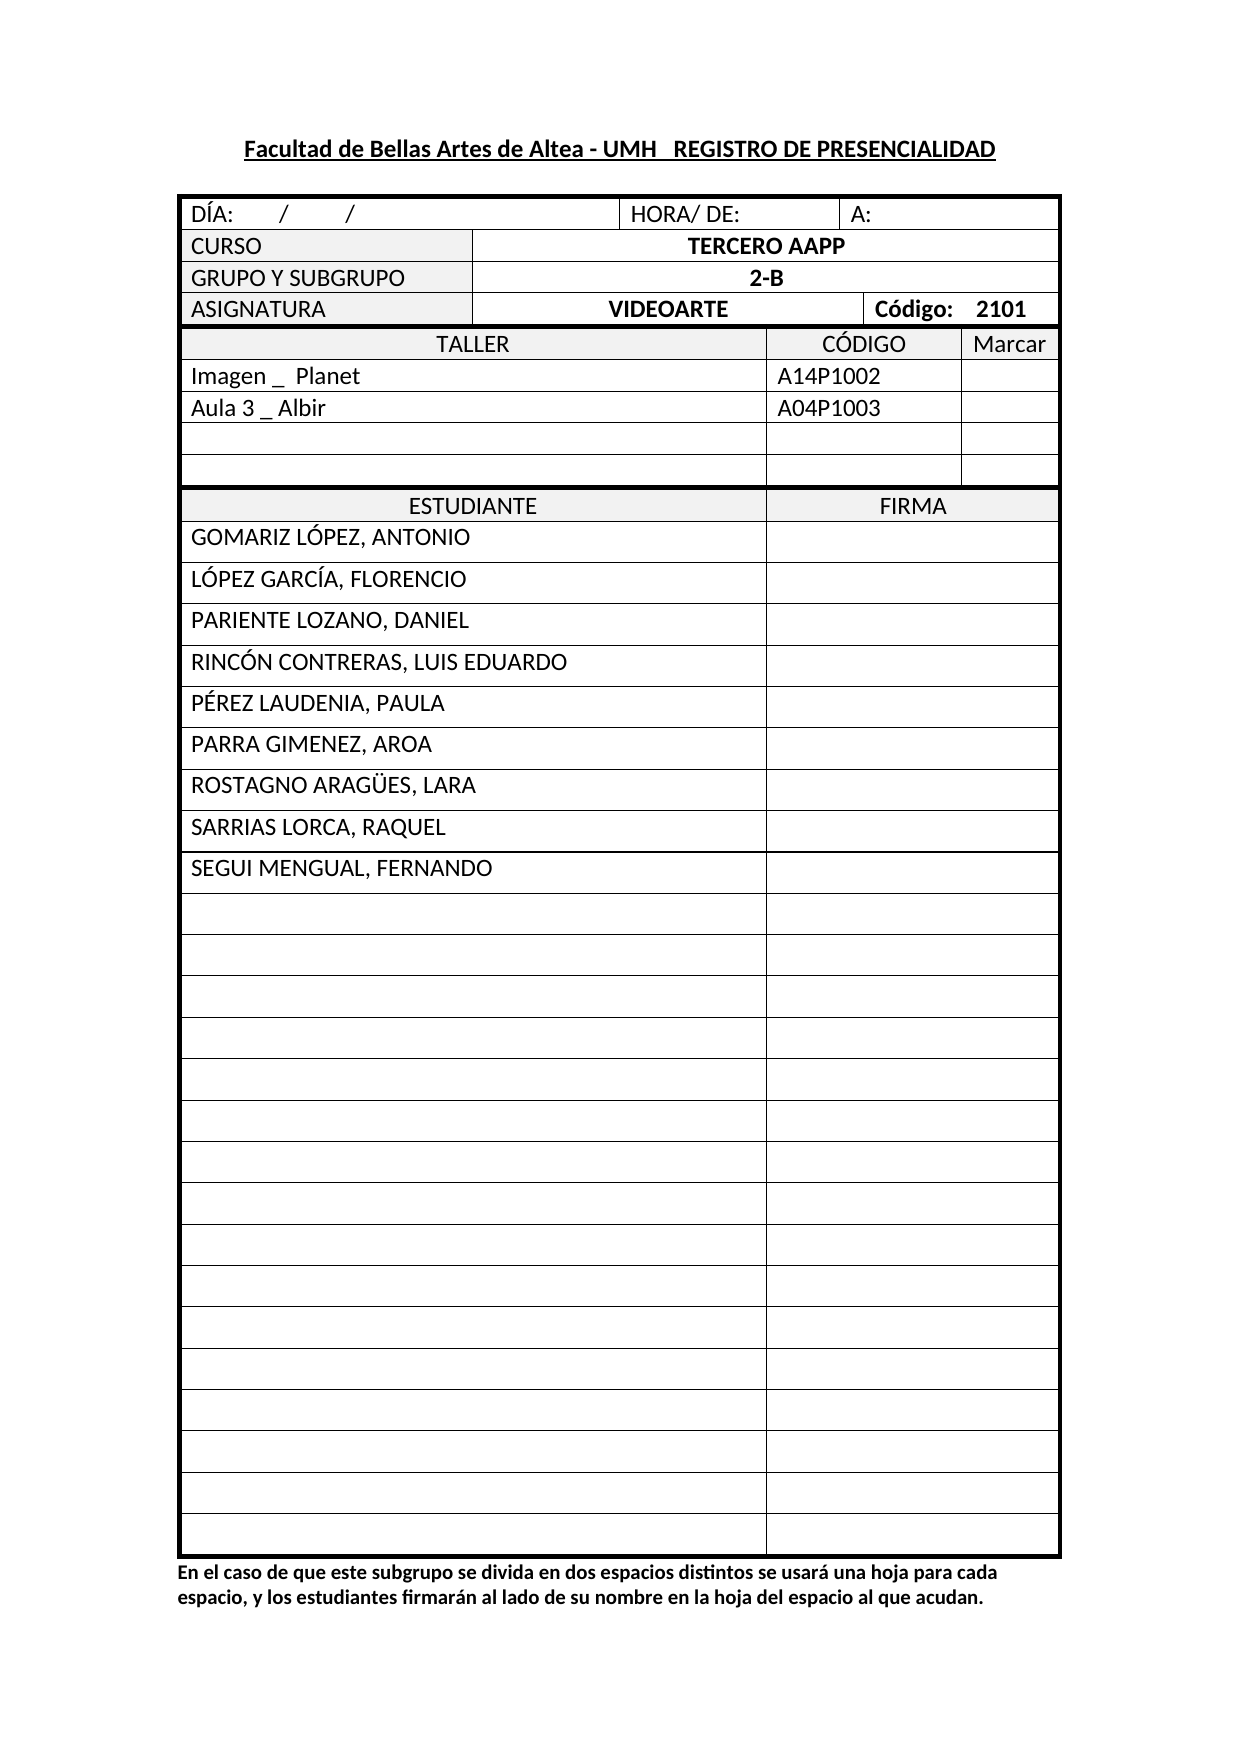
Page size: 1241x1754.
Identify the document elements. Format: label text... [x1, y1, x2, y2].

table_cell [767, 770, 1058, 810]
table_cell [767, 604, 1058, 644]
table_cell [182, 935, 766, 975]
table_cell [182, 1390, 766, 1430]
table_cell [182, 976, 766, 1017]
table_cell [767, 1514, 1058, 1554]
table_cell [767, 687, 1058, 727]
table_cell SEGUI MENGUAL, FERNANDO [182, 853, 766, 893]
table_cell A14P1002 [767, 360, 961, 391]
table_header DÍA: / / [182, 199, 619, 229]
table_cell [767, 522, 1058, 562]
table_cell [182, 1142, 766, 1182]
table_cell ESTUDIANTE [182, 490, 766, 521]
table_cell [767, 1183, 1058, 1223]
table_header A: [840, 199, 1058, 229]
table_cell [182, 1266, 766, 1306]
table_cell GRUPO Y SUBGRUPO [182, 262, 472, 292]
table_cell SARRIAS LORCA, RAQUEL [182, 811, 766, 851]
table_cell [182, 1431, 766, 1472]
table_cell [767, 1307, 1058, 1348]
table_cell Imagen _ Planet [182, 360, 766, 391]
table_cell CÓDIGO [767, 329, 961, 359]
table_cell [962, 423, 1058, 454]
table_cell CURSO [182, 230, 472, 261]
table_cell [767, 1018, 1058, 1058]
table_cell Marcar [962, 329, 1058, 359]
table_cell 2-B [473, 262, 1058, 292]
table_cell [767, 1142, 1058, 1182]
table_cell [962, 392, 1058, 422]
table_cell [182, 1101, 766, 1141]
table_cell Código: 2101 [864, 293, 1058, 324]
table_cell VIDEOARTE [473, 293, 863, 324]
table_cell [182, 1473, 766, 1513]
table_cell [182, 1514, 766, 1554]
table_cell TALLER [182, 329, 766, 359]
table_cell [767, 423, 961, 454]
table_cell [767, 894, 1058, 934]
table_cell [182, 423, 766, 454]
table_cell [767, 563, 1058, 603]
table_cell [767, 646, 1058, 686]
table_cell [767, 935, 1058, 975]
table_cell [767, 811, 1058, 851]
table_cell [767, 1225, 1058, 1265]
table_cell ASIGNATURA [182, 293, 472, 324]
table_cell [767, 1431, 1058, 1472]
table_cell PARIENTE LOZANO, DANIEL [182, 604, 766, 644]
table_cell [182, 455, 766, 485]
table_cell [767, 728, 1058, 769]
table_cell [767, 1266, 1058, 1306]
table_cell [182, 1018, 766, 1058]
table_cell FIRMA [767, 490, 1058, 521]
table_cell [767, 1473, 1058, 1513]
table_cell PÉREZ LAUDENIA, PAULA [182, 687, 766, 727]
table_cell Aula 3 _ Albir [182, 392, 766, 422]
table_cell [182, 1059, 766, 1099]
table_cell [182, 1307, 766, 1348]
table_cell [767, 1390, 1058, 1430]
table_cell [182, 894, 766, 934]
table_cell [767, 455, 961, 485]
text En el caso de que este subgrupo se divida en dos espacios distintos se usará una hoja para cada espacio, y los estudiantes firmarán al lado de su nombre en la hoja del espacio al que acudan. [177, 1559, 1063, 1610]
table_cell ROSTAGNO ARAGÜES, LARA [182, 770, 766, 810]
table_cell [182, 1183, 766, 1223]
table_cell GOMARIZ LÓPEZ, ANTONIO [182, 522, 766, 562]
table_cell [962, 455, 1058, 485]
table_cell [767, 1059, 1058, 1099]
table_cell [767, 1101, 1058, 1141]
table_cell [182, 1349, 766, 1389]
table_cell LÓPEZ GARCÍA, FLORENCIO [182, 563, 766, 603]
table_cell [962, 360, 1058, 391]
table_cell [767, 976, 1058, 1017]
text Facultad de Bellas Artes de Altea - UMH REGISTRO DE PRESENCIALIDAD [177, 133, 1063, 163]
table_cell A04P1003 [767, 392, 961, 422]
table_cell [767, 853, 1058, 893]
table_cell RINCÓN CONTRERAS, LUIS EDUARDO [182, 646, 766, 686]
table_cell PARRA GIMENEZ, AROA [182, 728, 766, 769]
table_cell [182, 1225, 766, 1265]
table_header HORA/ DE: [620, 199, 839, 229]
table_cell [767, 1349, 1058, 1389]
table_cell TERCERO AAPP [473, 230, 1058, 261]
